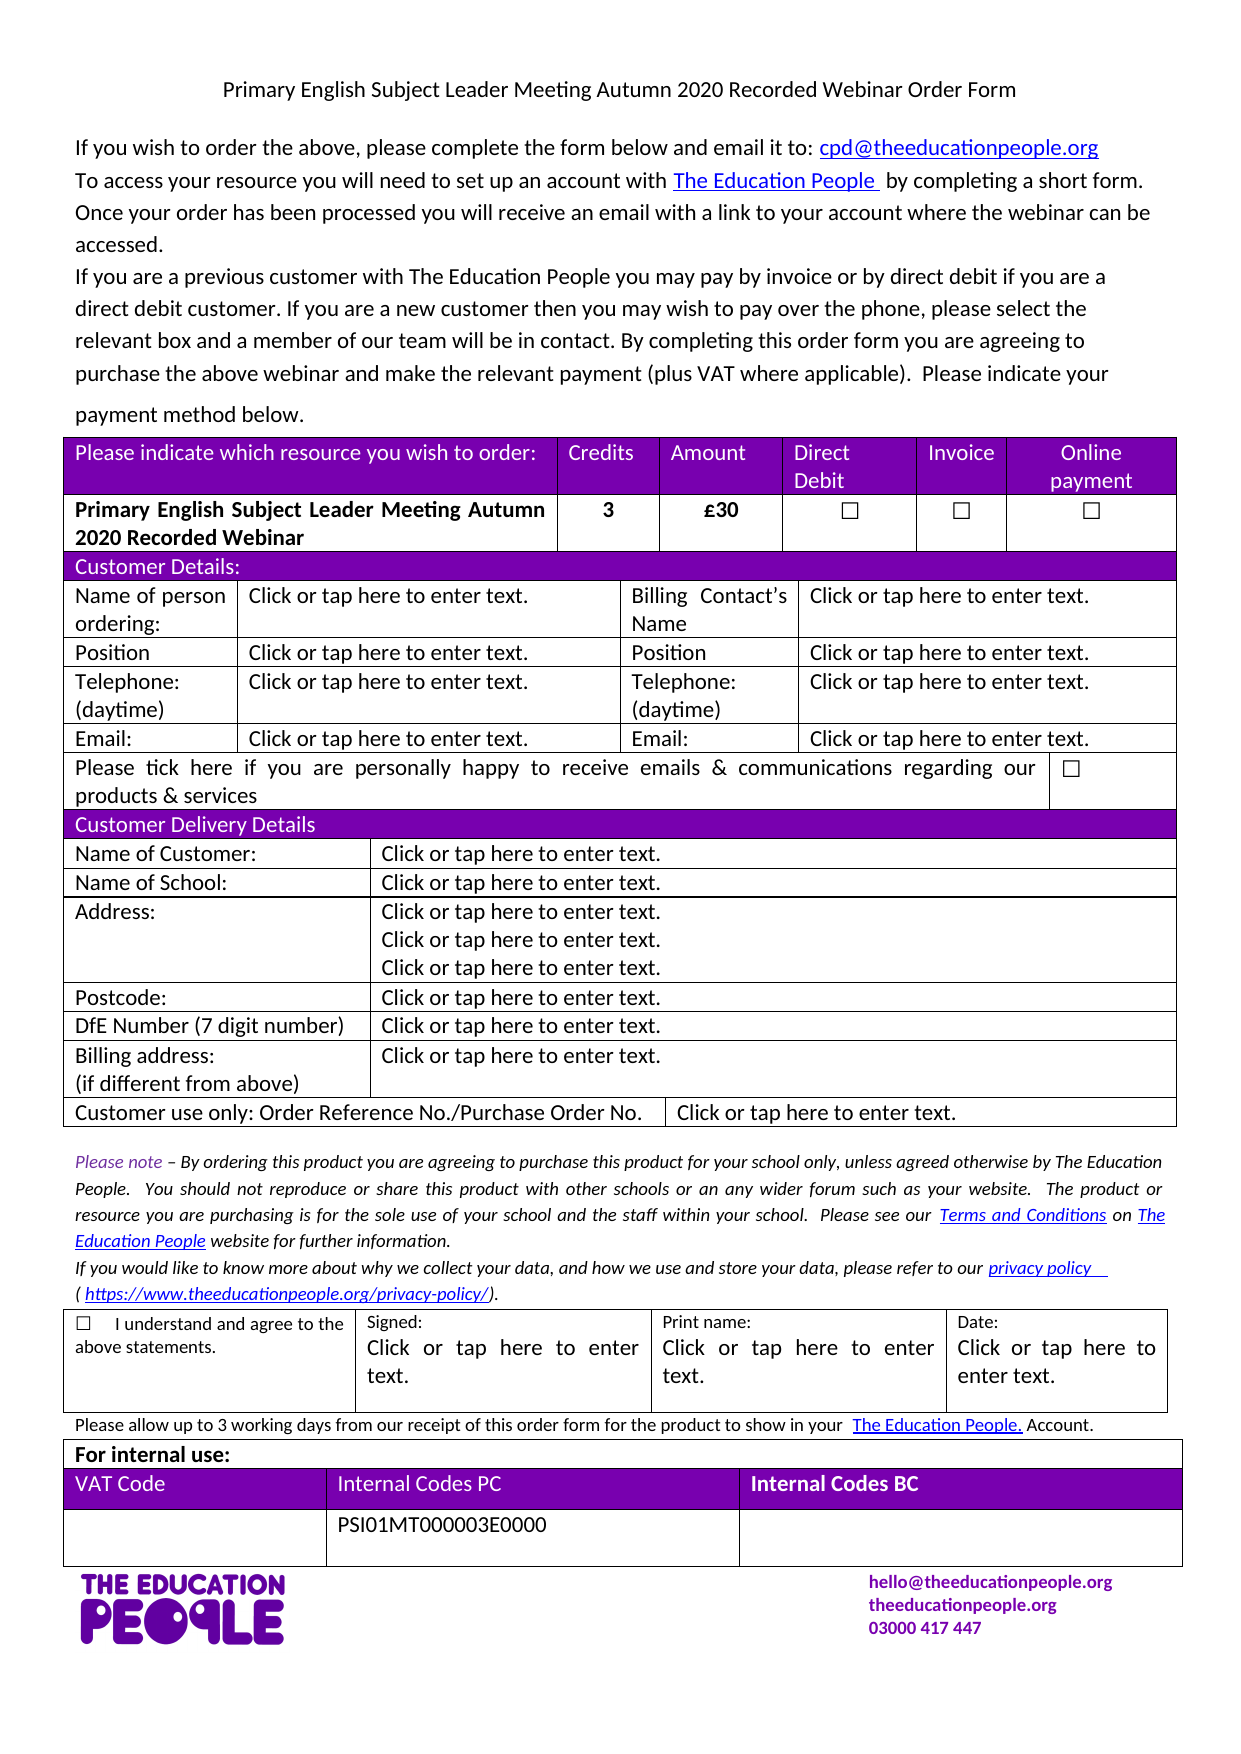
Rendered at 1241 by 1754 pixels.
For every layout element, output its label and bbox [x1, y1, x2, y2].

picture [75, 1570, 290, 1653]
